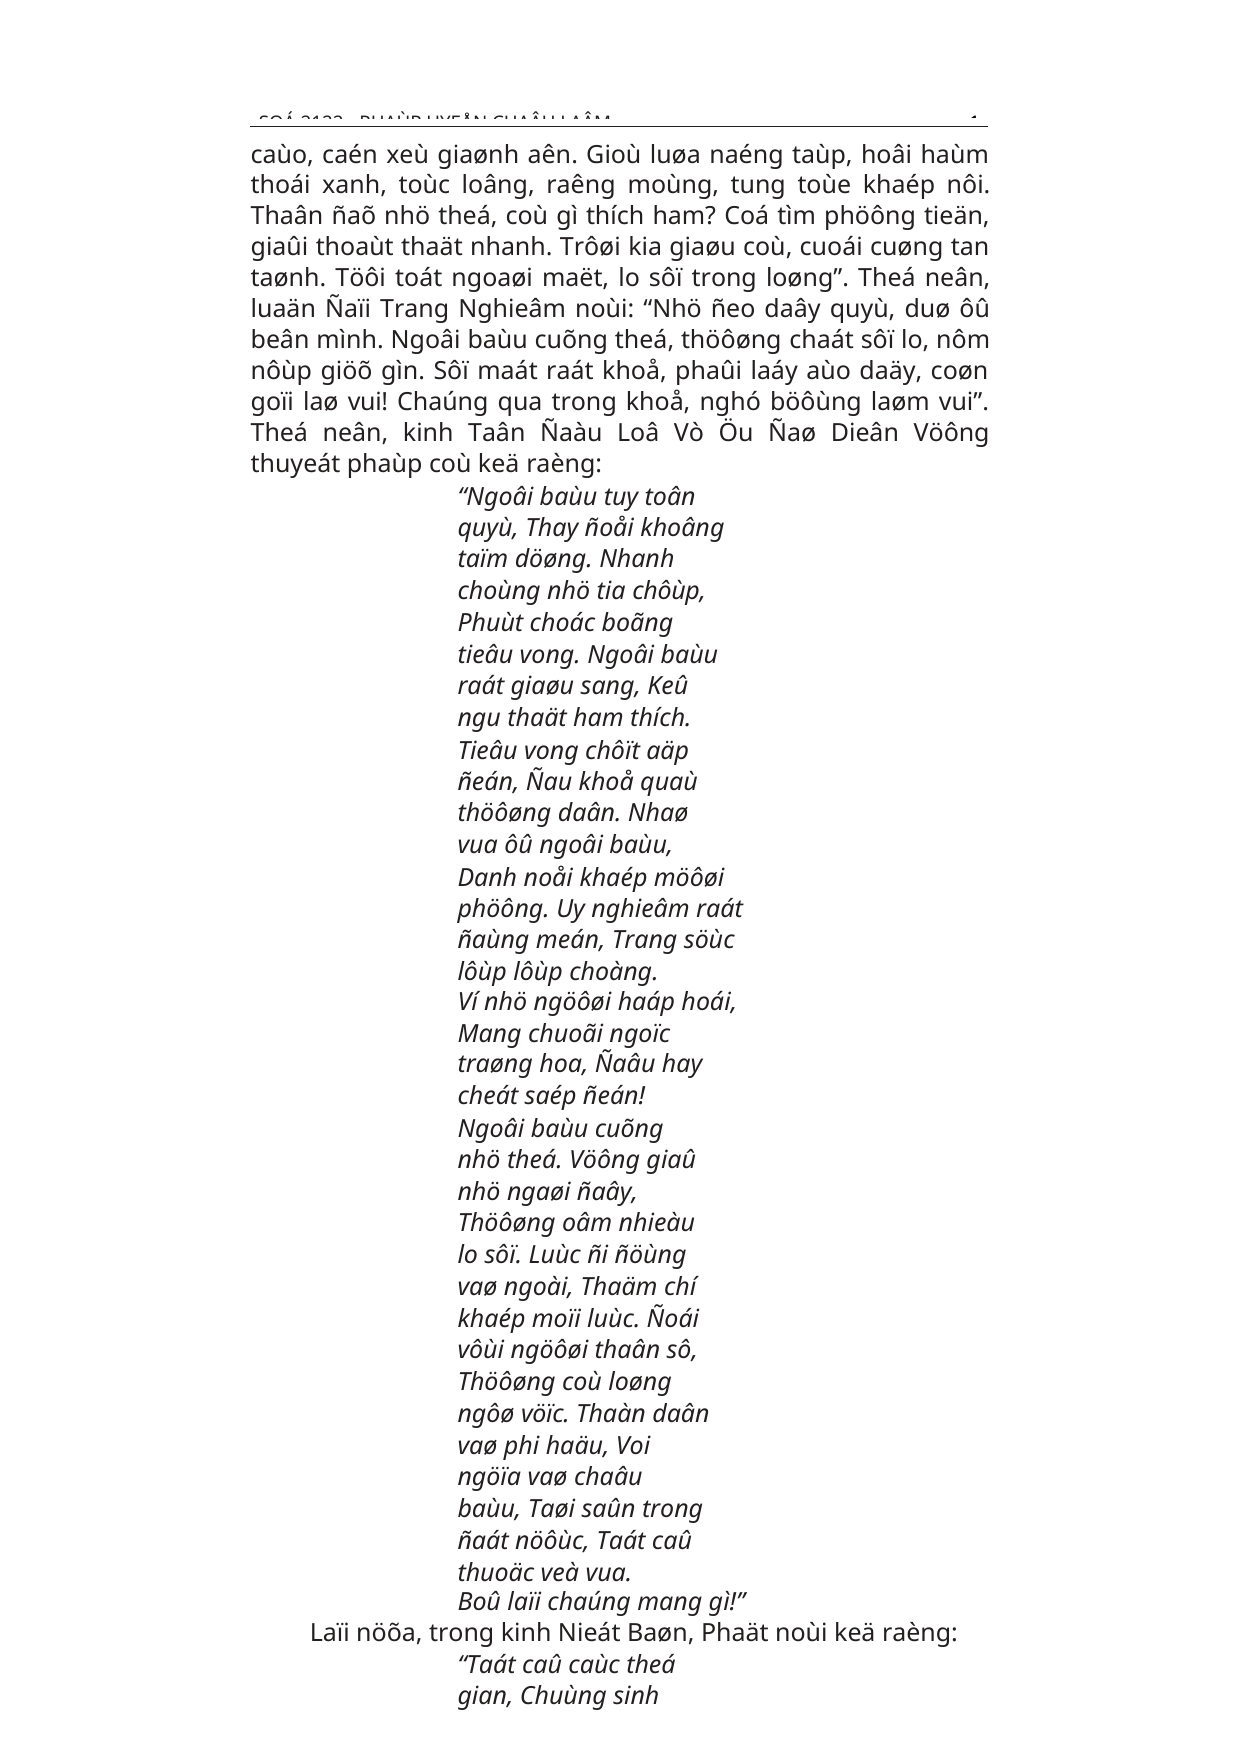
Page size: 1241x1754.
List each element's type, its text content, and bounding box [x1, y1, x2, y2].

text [457, 1649, 701, 1712]
text “Ngoâi baùu tuy toân quyù, Thay ñoåi khoâng taïm döøng. Nhanh choùng nhö tia chôùp, Phuùt choác boãng tieâu vong. Ngoâi baùu raát giaøu sang, Keû ngu thaät ham thích. [457, 480, 732, 734]
text Ngoâi baùu cuõng nhö theá. Vöông giaû nhö ngaøi ñaây, Thöôøng oâm nhieàu lo sôï. Luùc ñi ñöùng vaø ngoài, Thaäm chí khaép moïi luùc. Ñoái vôùi ngöôøi thaân sô, Thöôøng coù loøng ngôø vöïc. Thaàn daân vaø phi haäu, Voi ngöïa vaø chaâu baùu, Taøi saûn trong ñaát nöôùc, Taát caû thuoäc veà vua. [457, 1112, 712, 1588]
text Danh noåi khaép möôøi phöông. Uy nghieâm raát ñaùng meán, Trang söùc lôùp lôùp choàng. [457, 861, 756, 988]
text Ví nhö ngöôøi haáp hoái, [457, 988, 1092, 1017]
text Boû laïi chaúng mang gì!” [457, 1588, 1092, 1616]
text Mang chuoãi ngoïc traøng hoa, Ñaâu hay cheát saép ñeán! [457, 1017, 749, 1112]
text caùo, caén xeù giaønh aên. Gioù luøa naéng taùp, hoâi haùm thoái xanh, toùc loâng, raêng moùng, tung toùe khaép nôi. Thaân ñaõ nhö theá, coù gì thích ham? Coá tìm phöông tieän, giaûi thoaùt thaät nhanh. Trôøi kia giaøu coù, cuoái cuøng tan taønh. Töôi toát ngoaøi maët, lo sôï trong loøng”. Theá neân, luaän Ñaïi Trang Nghieâm noùi: “Nhö ñeo daây quyù, duø ôû beân mình. Ngoâi baùu cuõng theá, thöôøng chaát sôï lo, nôm nôùp giöõ gìn. Sôï maát raát khoå, phaûi laáy aùo daäy, coøn goïi laø vui! Chaúng qua trong khoå, nghó böôùng laøm vui”. Theá neân, kinh Taân Ñaàu Loâ Vò Öu Ñaø Dieân Vöông thuyeát phaùp coù keä raèng: [250, 138, 990, 480]
text Tieâu vong chôït aäp ñeán, Ñau khoå quaù thöôøng daân. Nhaø vua ôû ngoâi baùu, [457, 734, 719, 861]
text Laïi nöõa, trong kinh Nieát Baøn, Phaät noùi keä raèng: [309, 1616, 1092, 1647]
